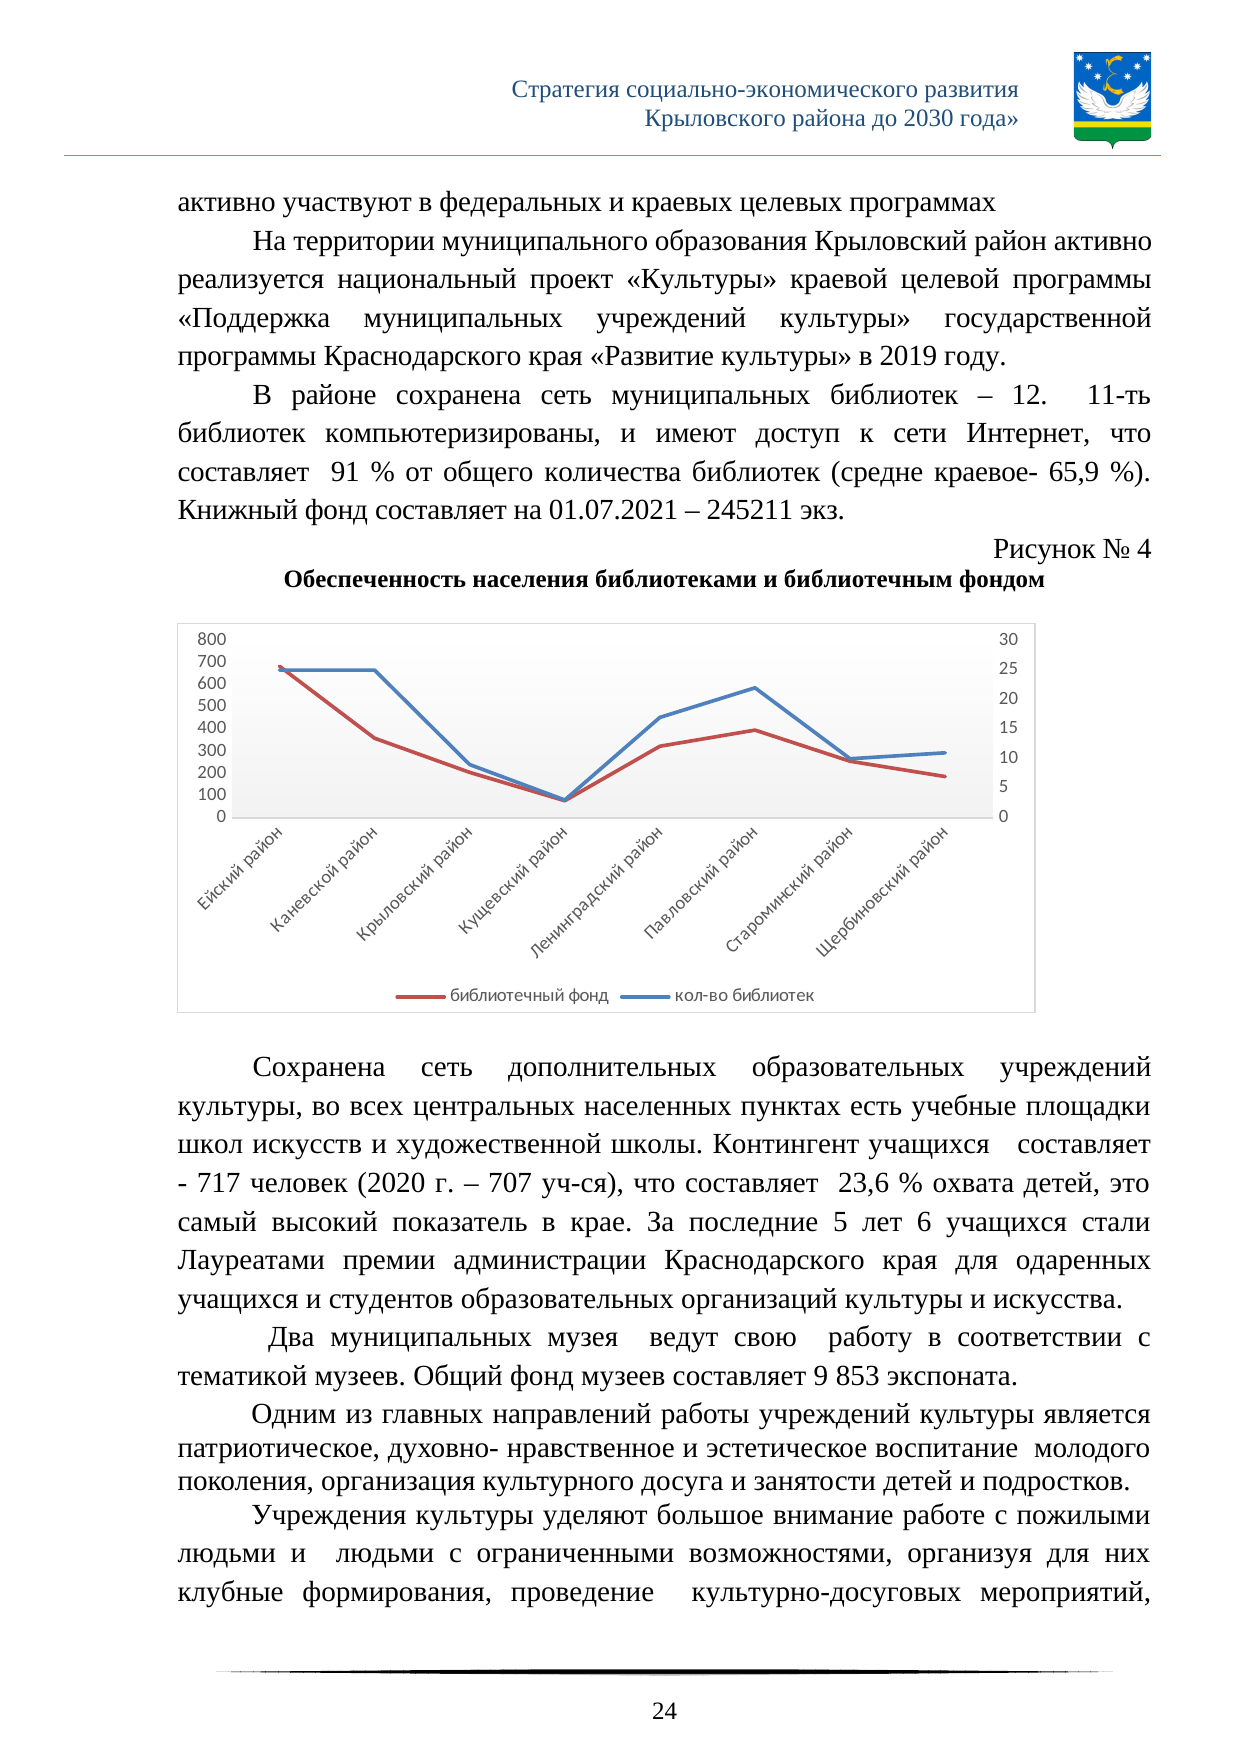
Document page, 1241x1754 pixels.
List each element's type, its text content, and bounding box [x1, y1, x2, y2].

text В районе сохранена сеть муниципальных библиотек – 12. 11-ть библиотек компьютеризированы, и имеют доступ к сети Интернет, что составляет 91 % от общего количества библиотек (средне краевое- 65,9 %). Книжный фонд составляет на 01.07.2021 – 245211 экз. [177, 377, 1152, 526]
text Обеспеченность населения библиотеками и библиотечным фондом [177, 564, 1152, 593]
text Сохранена сеть дополнительных образовательных учреждений культуры, во всех центральных населенных пунктах есть учебные площадки школ искусств и художественной школы. Контингент учащихся составляет - 717 человек (2020 г. – 707 уч-ся), что составляет 23,6 % охвата детей, это самый высокий показатель в крае. За последние 5 лет 6 учащихся стали Лауреатами премии администрации Краснодарского края для одаренных учащихся и студентов образовательных организаций культуры и искусства. [177, 1049, 1152, 1314]
picture [1073, 52, 1152, 149]
text Два муниципальных музея ведут свою работу в соответствии с тематикой музеев. Общий фонд музеев составляет 9 853 экспоната. [177, 1319, 1152, 1391]
picture [215, 1668, 1113, 1676]
text Рисунок № 4 [177, 531, 1152, 564]
text На территории муниципального образования Крыловский район активно реализуется национальный проект «Культуры» краевой целевой программы «Поддержка муниципальных учреждений культуры» государственной программы Краснодарского края «Развитие культуры» в 2019 году. [177, 223, 1152, 372]
text На протяжении последних четырех лет учреждения культуры района активно участвуют в федеральных и краевых целевых программах [177, 184, 1152, 218]
text Одним из главных направлений работы учреждений культуры является патриотическое, духовно- нравственное и эстетическое воспитание молодого поколения, организация культурного досуга и занятости детей и подростков. [177, 1396, 1152, 1497]
